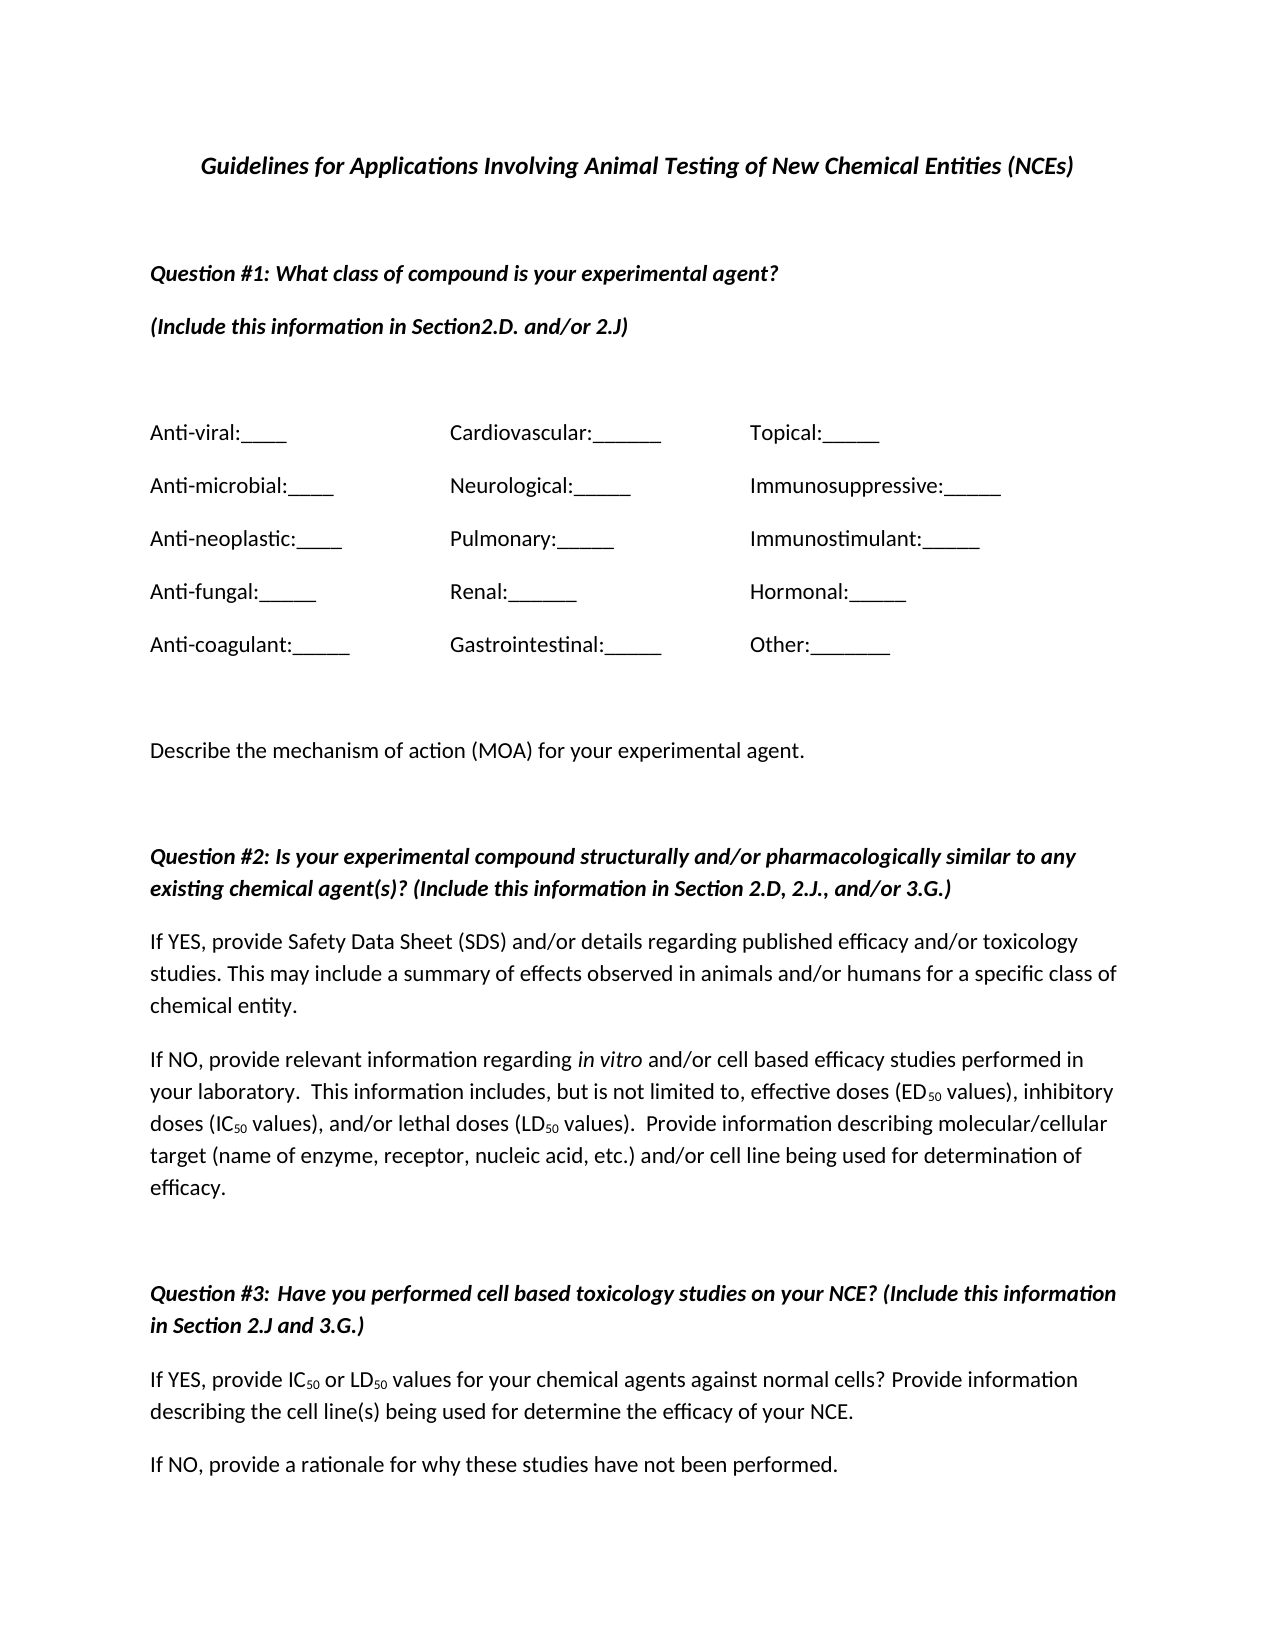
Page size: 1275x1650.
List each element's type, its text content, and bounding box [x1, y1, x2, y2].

text Describe the mechanism of action (MOA) for your experimental agent. [150, 736, 1125, 764]
text If NO, provide a rationale for why these studies have not been performed. [150, 1450, 1125, 1478]
text Anti-viral:____ Cardiovascular:______ Topical:_____ [150, 418, 1125, 446]
text Anti-coagulant:_____ Gastrointestinal:_____ Other:_______ [150, 630, 1125, 658]
text Question #3: Have you performed cell based toxicology studies on your NCE? (Include this information in Section 2.J and 3.G.) [150, 1279, 1125, 1340]
text Anti-fungal:_____ Renal:______ Hormonal:_____ [150, 577, 1125, 605]
text Guidelines for Applications Involving Animal Testing of New Chemical Entities (NCEs) [150, 150, 1125, 181]
text If YES, provide IC50 or LD50 values for your chemical agents against normal cells? Provide information describing the cell line(s) being used for determine the efficacy of your NCE. [150, 1365, 1125, 1425]
text If YES, provide Safety Data Sheet (SDS) and/or details regarding published efficacy and/or toxicology studies. This may include a summary of effects observed in animals and/or humans for a specific class of chemical entity. [150, 927, 1125, 1020]
text Question #2: Is your experimental compound structurally and/or pharmacologically similar to any existing chemical agent(s)? (Include this information in Section 2.D, 2.J., and/or 3.G.) [150, 842, 1125, 902]
text (Include this information in Section2.D. and/or 2.J) [150, 312, 1125, 340]
text Anti-neoplastic:____ Pulmonary:_____ Immunostimulant:_____ [150, 524, 1125, 552]
text Question #1: What class of compound is your experimental agent? [150, 259, 1125, 287]
text If NO, provide relevant information regarding in vitro and/or cell based efficacy studies performed in your laboratory. This information includes, but is not limited to, effective doses (ED50 values), inhibitory doses (IC50 values), and/or lethal doses (LD50 values). Provide information describing molecular/cellular target (name of enzyme, receptor, nucleic acid, etc.) and/or cell line being used for determination of efficacy. [150, 1045, 1125, 1201]
text Anti-microbial:____ Neurological:_____ Immunosuppressive:_____ [150, 471, 1125, 499]
